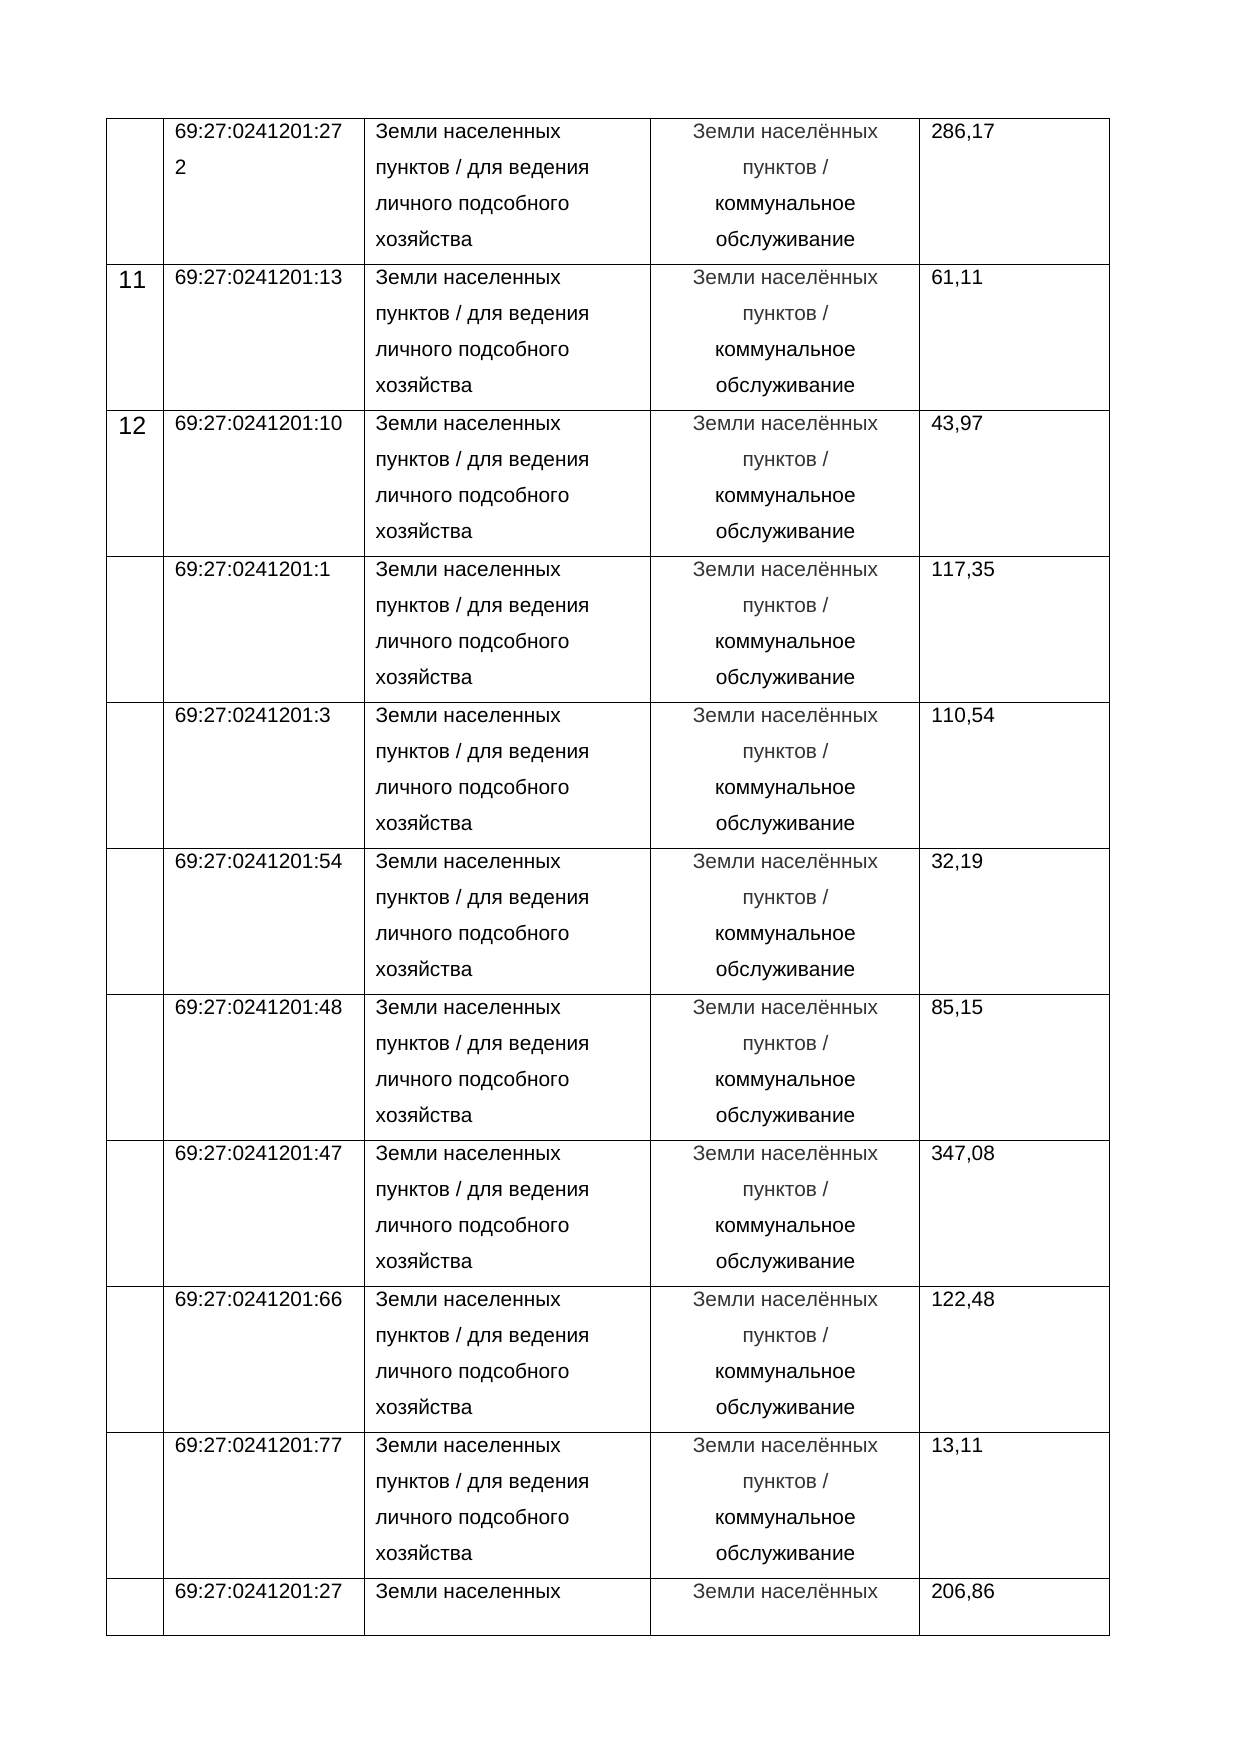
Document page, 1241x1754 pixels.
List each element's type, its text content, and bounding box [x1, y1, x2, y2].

table_cell Земли населенных пунктов / для ведения личного подсобного хозяйства [365, 411, 650, 556]
table_cell 122,48 [920, 1287, 1109, 1432]
table_cell 12 [107, 411, 163, 556]
table_cell 69:27:0241201:66 [164, 1287, 364, 1432]
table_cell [651, 265, 919, 410]
table_cell [107, 119, 163, 264]
table_cell Земли населенных пунктов / для ведения личного подсобного хозяйства [365, 557, 650, 702]
table_cell [107, 1579, 163, 1635]
table_cell 69:27:0241201:10 [164, 411, 364, 556]
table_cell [651, 1579, 919, 1635]
table_cell [107, 557, 163, 702]
table_cell 69:27:0241201:270 [164, 1579, 364, 1635]
table_cell 69:27:0241201:54 [164, 849, 364, 994]
table_cell 347,08 [920, 1141, 1109, 1286]
table_cell 117,35 [920, 557, 1109, 702]
table_cell 69:27:0241201:13 [164, 265, 364, 410]
table_cell 69:27:0241201:1 [164, 557, 364, 702]
table_cell 206,86 [920, 1579, 1109, 1635]
table_cell 13,11 [920, 1433, 1109, 1577]
table_cell 61,11 [920, 265, 1109, 410]
table_cell 286,17 [920, 119, 1109, 264]
table_cell Земли населённых пунктов / коммунальное обслуживание [651, 411, 919, 556]
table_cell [365, 265, 650, 410]
table_cell 85,15 [920, 995, 1109, 1140]
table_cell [651, 119, 919, 264]
table_cell [107, 995, 163, 1140]
table_cell Земли населённых пунктов / коммунальное обслуживание [651, 557, 919, 702]
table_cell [365, 119, 650, 264]
table_cell Земли населенных пунктов / для ведения личного подсобного хозяйства [365, 1287, 650, 1432]
table_cell 11 [107, 265, 163, 410]
table_cell Земли населённых пунктов / коммунальное обслуживание [651, 1287, 919, 1432]
table_cell 110,54 [920, 703, 1109, 848]
table_cell [107, 1287, 163, 1432]
table_cell Земли населённых пунктов / коммунальное обслуживание [651, 1141, 919, 1286]
table_cell Земли населённых пунктов / коммунальное обслуживание [651, 849, 919, 994]
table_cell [365, 1433, 650, 1577]
table_cell 69:27:0241201:47 [164, 1141, 364, 1286]
table_cell [107, 849, 163, 994]
table_cell Земли населённых пунктов / коммунальное обслуживание [651, 995, 919, 1140]
table_cell Земли населенных пунктов / для ведения личного подсобного хозяйства [365, 849, 650, 994]
table_cell [107, 703, 163, 848]
table_cell 69:27:0241201:3 [164, 703, 364, 848]
table_cell [107, 1141, 163, 1286]
table_cell 32,19 [920, 849, 1109, 994]
table_cell Земли населенных пунктов / для ведения личного подсобного хозяйства [365, 1141, 650, 1286]
table_cell 69:27:0241201:48 [164, 995, 364, 1140]
table_cell Земли населённых пунктов / коммунальное обслуживание [651, 703, 919, 848]
table_cell [107, 1433, 163, 1577]
table_cell 69:27:0241201:272 [164, 119, 364, 264]
table_cell 43,97 [920, 411, 1109, 556]
table_cell 69:27:0241201:77 [164, 1433, 364, 1577]
table_cell Земли населенных пунктов / для ведения личного подсобного хозяйства [365, 995, 650, 1140]
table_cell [365, 1579, 650, 1635]
table_cell Земли населенных пунктов / для ведения личного подсобного хозяйства [365, 703, 650, 848]
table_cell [651, 1433, 919, 1577]
